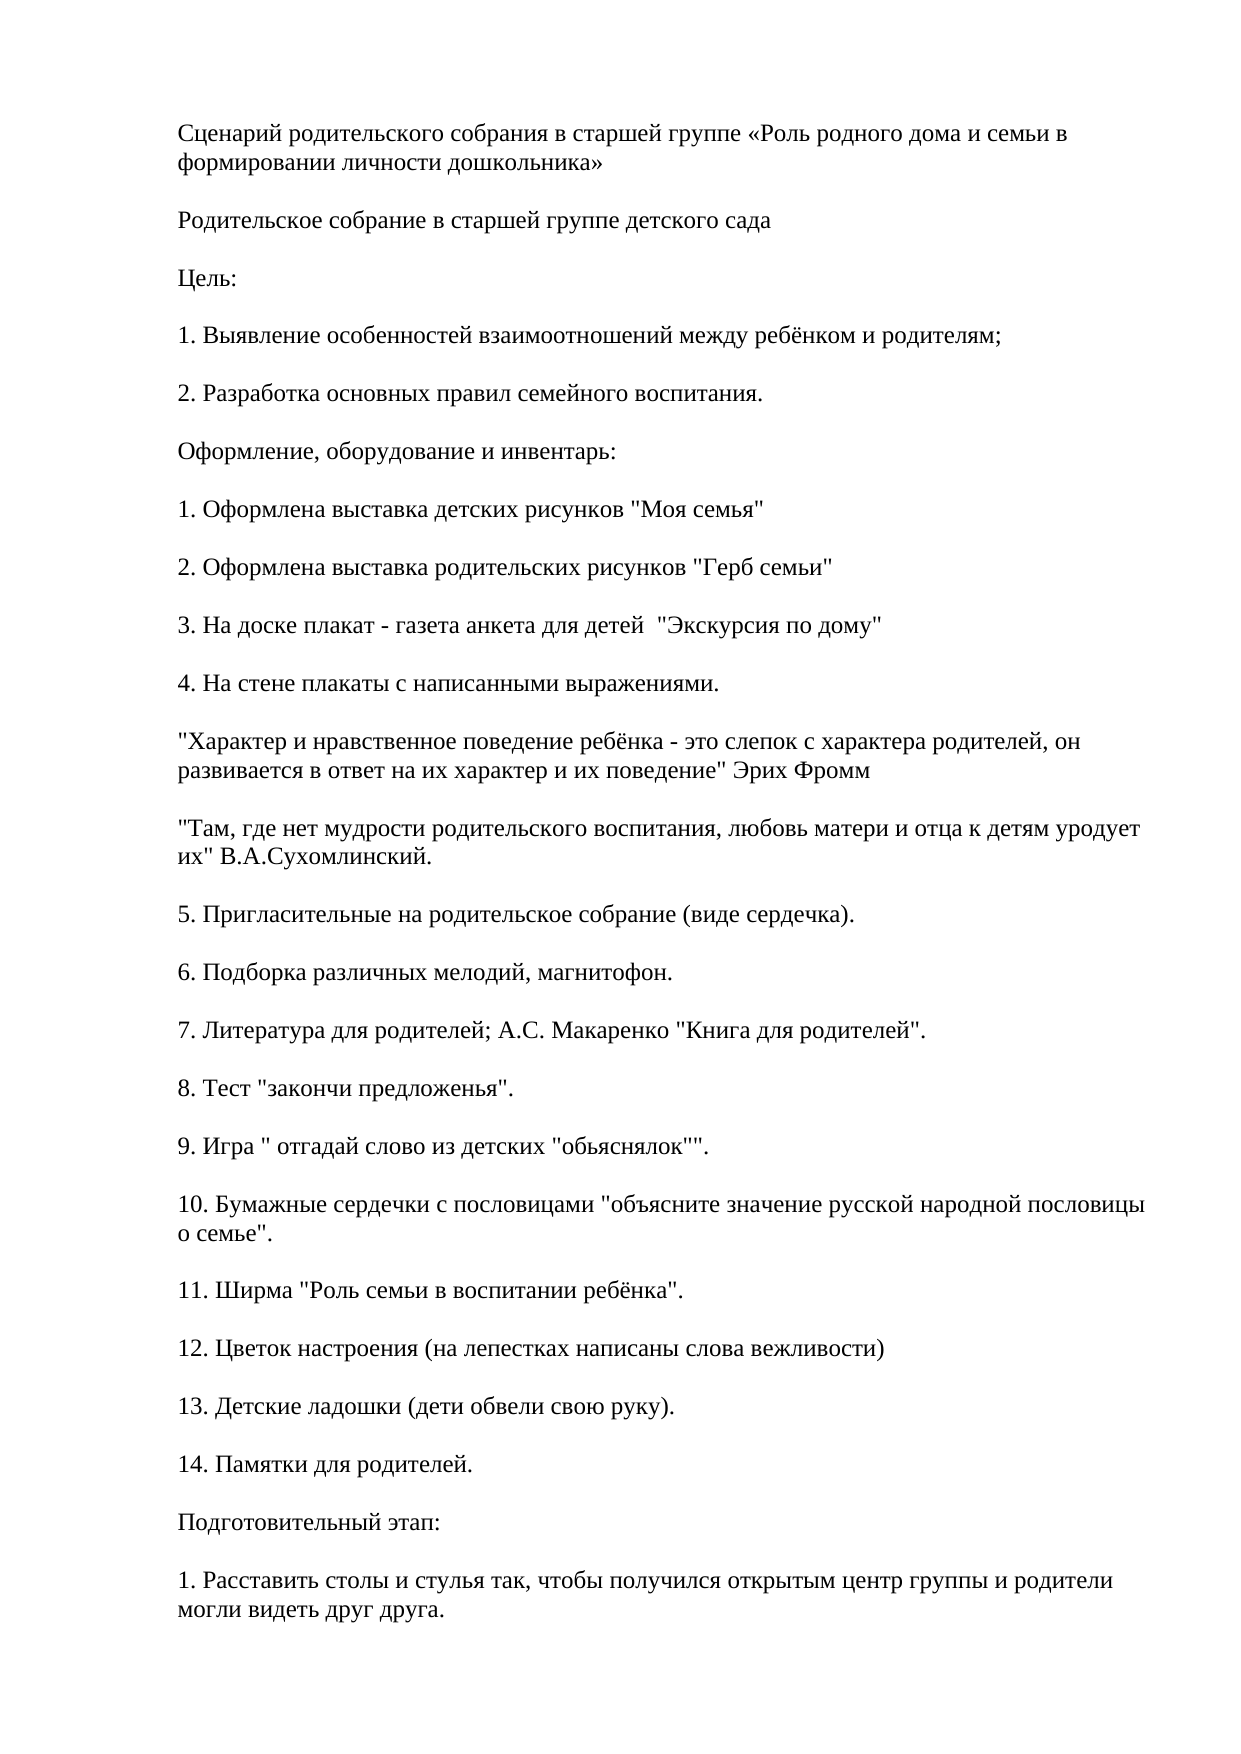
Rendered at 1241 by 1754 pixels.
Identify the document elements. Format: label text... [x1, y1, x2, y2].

text 1. Расставить столы и стулья так, чтобы получился открытым центр группы и родители могли видеть друг друга. [177, 1565, 1152, 1623]
text Оформление, оборудование и инвентарь: [177, 436, 1152, 465]
text "Характер и нравственное поведение ребёнка - это слепок с характера родителей, он развивается в ответ на их характер и их поведение" Эрих Фромм [177, 726, 1152, 783]
text Родительское собрание в старшей группе детского сада [177, 205, 1152, 233]
text 13. Детские ладошки (дети обвели свою руку). [177, 1391, 1152, 1420]
text 1. Выявление особенностей взаимоотношений между ребёнком и родителям; [177, 321, 1152, 349]
text 3. На доске плакат - газета анкета для детей "Экскурсия по дому" [177, 610, 1152, 639]
text Подготовительный этап: [177, 1507, 1152, 1536]
text 1. Оформлена выставка детских рисунков "Моя семья" [177, 494, 1152, 523]
text 10. Бумажные сердечки с пословицами "объясните значение русской народной пословицы о семье". [177, 1189, 1152, 1246]
text 11. Ширма "Роль семьи в воспитании ребёнка". [177, 1276, 1152, 1304]
text Сценарий родительского собрания в старшей группе «Роль родного дома и семьи в формировании личности дошкольника» [177, 118, 1152, 176]
text 9. Игра " отгадай слово из детских "обьяснялок"". [177, 1131, 1152, 1160]
text 2. Оформлена выставка родительских рисунков "Герб семьи" [177, 552, 1152, 581]
text 12. Цветок настроения (на лепестках написаны слова вежливости) [177, 1333, 1152, 1362]
text Цель: [177, 263, 1152, 291]
text 8. Тест "закончи предложенья". [177, 1073, 1152, 1102]
text 4. На стене плакаты с написанными выражениями. [177, 668, 1152, 697]
text 14. Памятки для родителей. [177, 1449, 1152, 1478]
text 7. Литература для родителей; А.С. Макаренко "Книга для родителей". [177, 1015, 1152, 1044]
text "Там, где нет мудрости родительского воспитания, любовь матери и отца к детям уродует их" В.А.Сухомлинский. [177, 813, 1152, 870]
text 2. Разработка основных правил семейного воспитания. [177, 378, 1152, 407]
text 6. Подборка различных мелодий, магнитофон. [177, 957, 1152, 986]
text 5. Пригласительные на родительское собрание (виде сердечка). [177, 899, 1152, 928]
